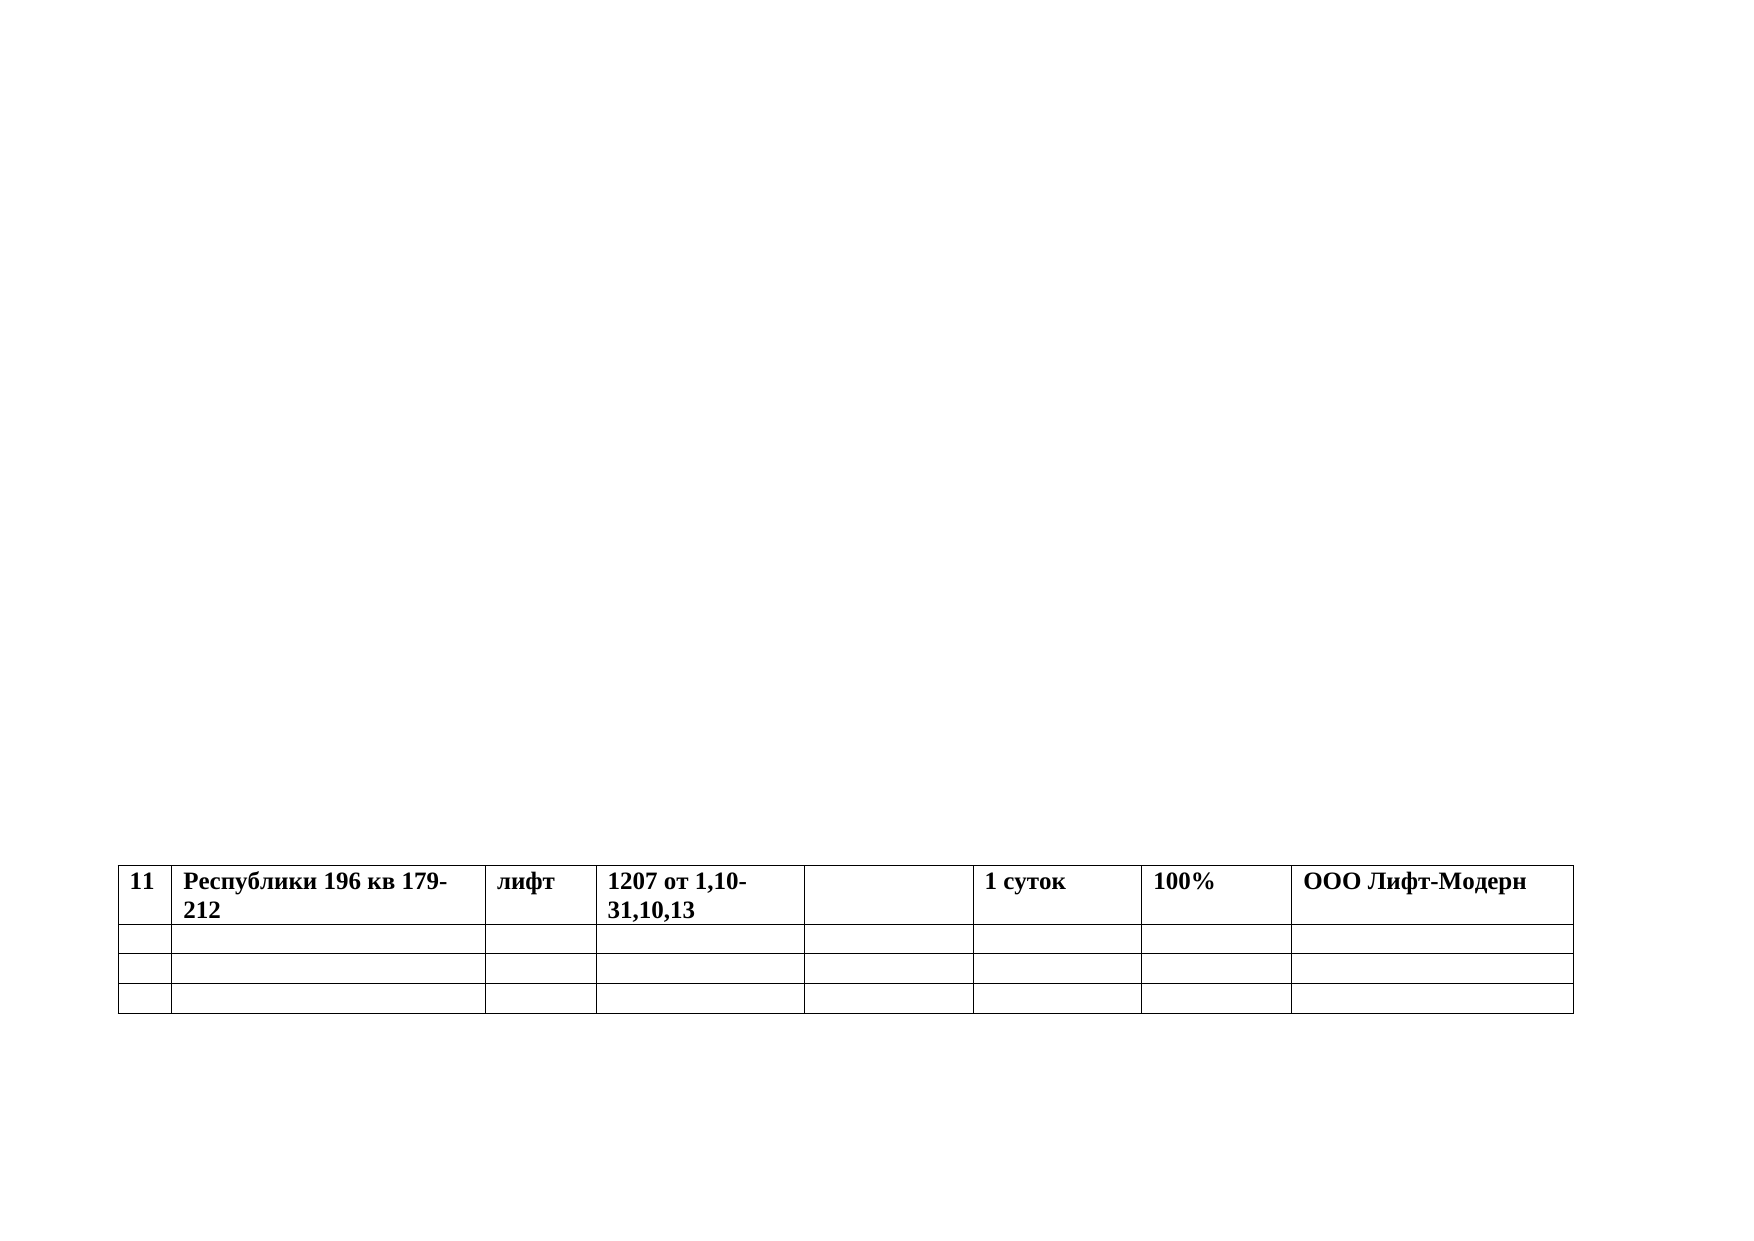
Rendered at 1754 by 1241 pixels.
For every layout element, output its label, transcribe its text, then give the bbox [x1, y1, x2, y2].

table_cell [486, 925, 596, 953]
table_cell [172, 954, 485, 983]
table_cell [172, 984, 485, 1013]
table_cell [805, 954, 973, 983]
table_cell [974, 954, 1141, 983]
table_cell [974, 925, 1141, 953]
table_header ООО Лифт-Модерн [1292, 866, 1573, 923]
table_header лифт [486, 866, 596, 923]
table_cell [1142, 925, 1291, 953]
table_cell [119, 925, 171, 953]
table_cell [805, 984, 973, 1013]
table_header 1 суток [974, 866, 1141, 923]
table_cell [119, 984, 171, 1013]
table_cell [172, 925, 485, 953]
table_cell [1292, 954, 1573, 983]
table_cell [119, 954, 171, 983]
table_header 11 [119, 866, 171, 923]
table_header Республики 196 кв 179-212 [172, 866, 485, 923]
table_cell [974, 984, 1141, 1013]
table_cell [597, 954, 804, 983]
table_cell [1142, 954, 1291, 983]
table_cell [805, 925, 973, 953]
table_cell [1292, 925, 1573, 953]
table_header 100% [1142, 866, 1291, 923]
table_cell [597, 984, 804, 1013]
table_cell [1142, 984, 1291, 1013]
table_header [805, 866, 973, 923]
table_cell [486, 954, 596, 983]
table_cell [486, 984, 596, 1013]
table_cell [1292, 984, 1573, 1013]
table_header 1207 от 1,10-31,10,13 [597, 866, 804, 923]
table_cell [597, 925, 804, 953]
